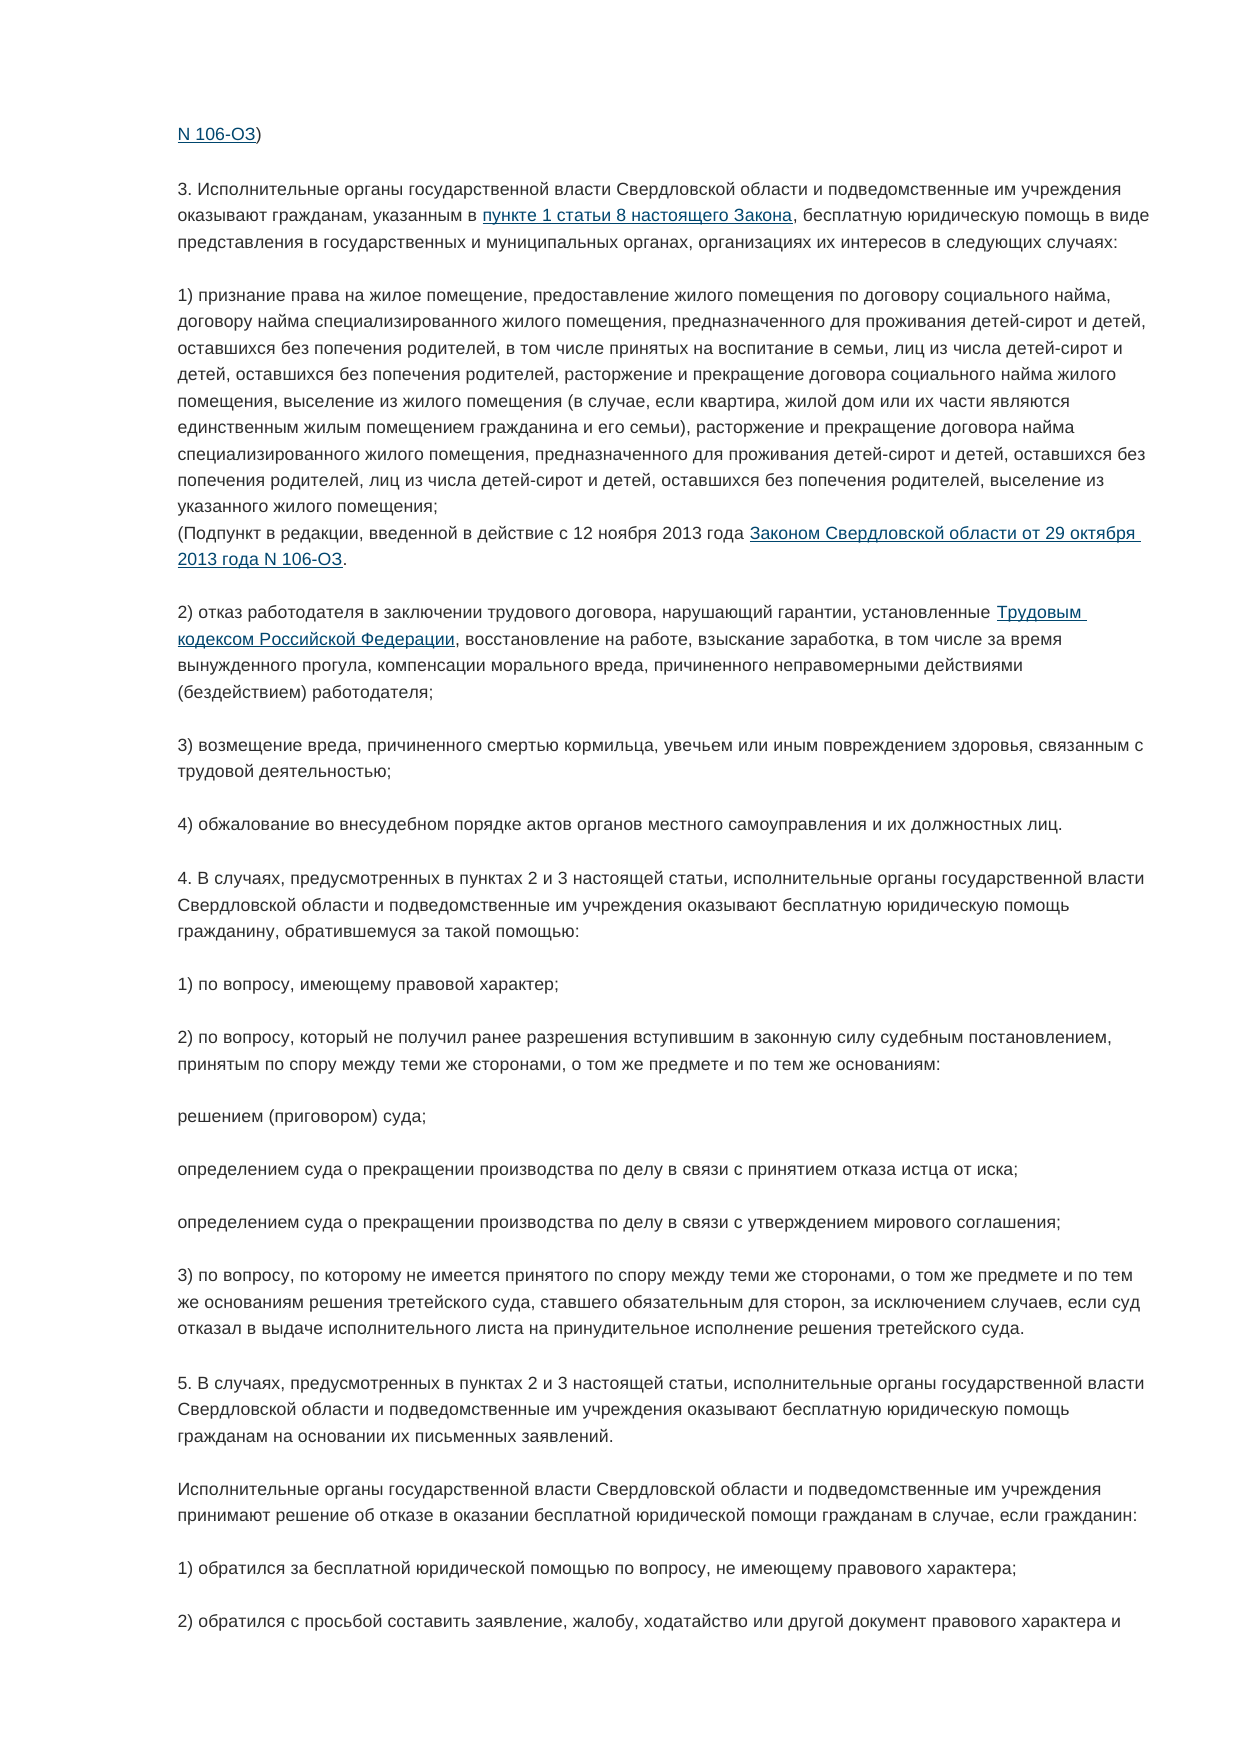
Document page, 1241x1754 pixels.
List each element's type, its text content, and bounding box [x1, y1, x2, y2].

text 4. В случаях, предусмотренных в пунктах 2 и 3 настоящей статьи, исполнительные органы государственной власти Свердловской области и подведомственные им учреждения оказывают бесплатную юридическую помощь гражданину, обратившемуся за такой помощью: 1) по вопросу, имеющему правовой характер; 2) по вопросу, который не получил ранее разрешения вступившим в законную силу судебным постановлением, принятым по спору между теми же сторонами, о том же предмете и по тем же основаниям: решением (приговором) суда; определением суда о прекращении производства по делу в связи с принятием отказа истца от иска; определением суда о прекращении производства по делу в связи с утверждением мирового соглашения; 3) по вопросу, по которому не имеется принятого по спору между теми же сторонами, о том же предмете и по тем же основаниям решения третейского суда, ставшего обязательным для сторон, за исключением случаев, если суд отказал в выдаче исполнительного листа на принудительное исполнение решения третейского суда. [177, 862, 1152, 1366]
text 3. Исполнительные органы государственной власти Свердловской области и подведомственные им учреждения оказывают гражданам, указанным в пункте 1 статьи 8 настоящего Закона, бесплатную юридическую помощь в виде представления в государственных и муниципальных органах, организациях их интересов в следующих случаях: 1) признание права на жилое помещение, предоставление жилого помещения по договору социального найма, договору найма специализированного жилого помещения, предназначенного для проживания детей-сирот и детей, оставшихся без попечения родителей, в том числе принятых на воспитание в семьи, лиц из числа детей-сирот и детей, оставшихся без попечения родителей, расторжение и прекращение договора социального найма жилого помещения, выселение из жилого помещения (в случае, если квартира, жилой дом или их части являются единственным жилым помещением гражданина и его семьи), расторжение и прекращение договора найма специализированного жилого помещения, предназначенного для проживания детей-сирот и детей, оставшихся без попечения родителей, лиц из числа детей-сирот и детей, оставшихся без попечения родителей, выселение из указанного жилого помещения; (Подпункт в редакции, введенной в действие с 12 ноября 2013 года Законом Свердловской области от 29 октября 2013 года N 106-ОЗ. 2) отказ работодателя в заключении трудового договора, нарушающий гарантии, установленные Трудовым кодексом Российской Федерации, восстановление на работе, взыскание заработка, в том числе за время вынужденного прогула, компенсации морального вреда, причиненного неправомерными действиями (бездействием) работодателя; 3) возмещение вреда, причиненного смертью кормильца, увечьем или иным повреждением здоровья, связанным с трудовой деятельностью; 4) обжалование во внесудебном порядке актов органов местного самоуправления и их должностных лиц. [177, 173, 1152, 862]
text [177, 118, 1152, 173]
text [177, 1366, 1152, 1631]
